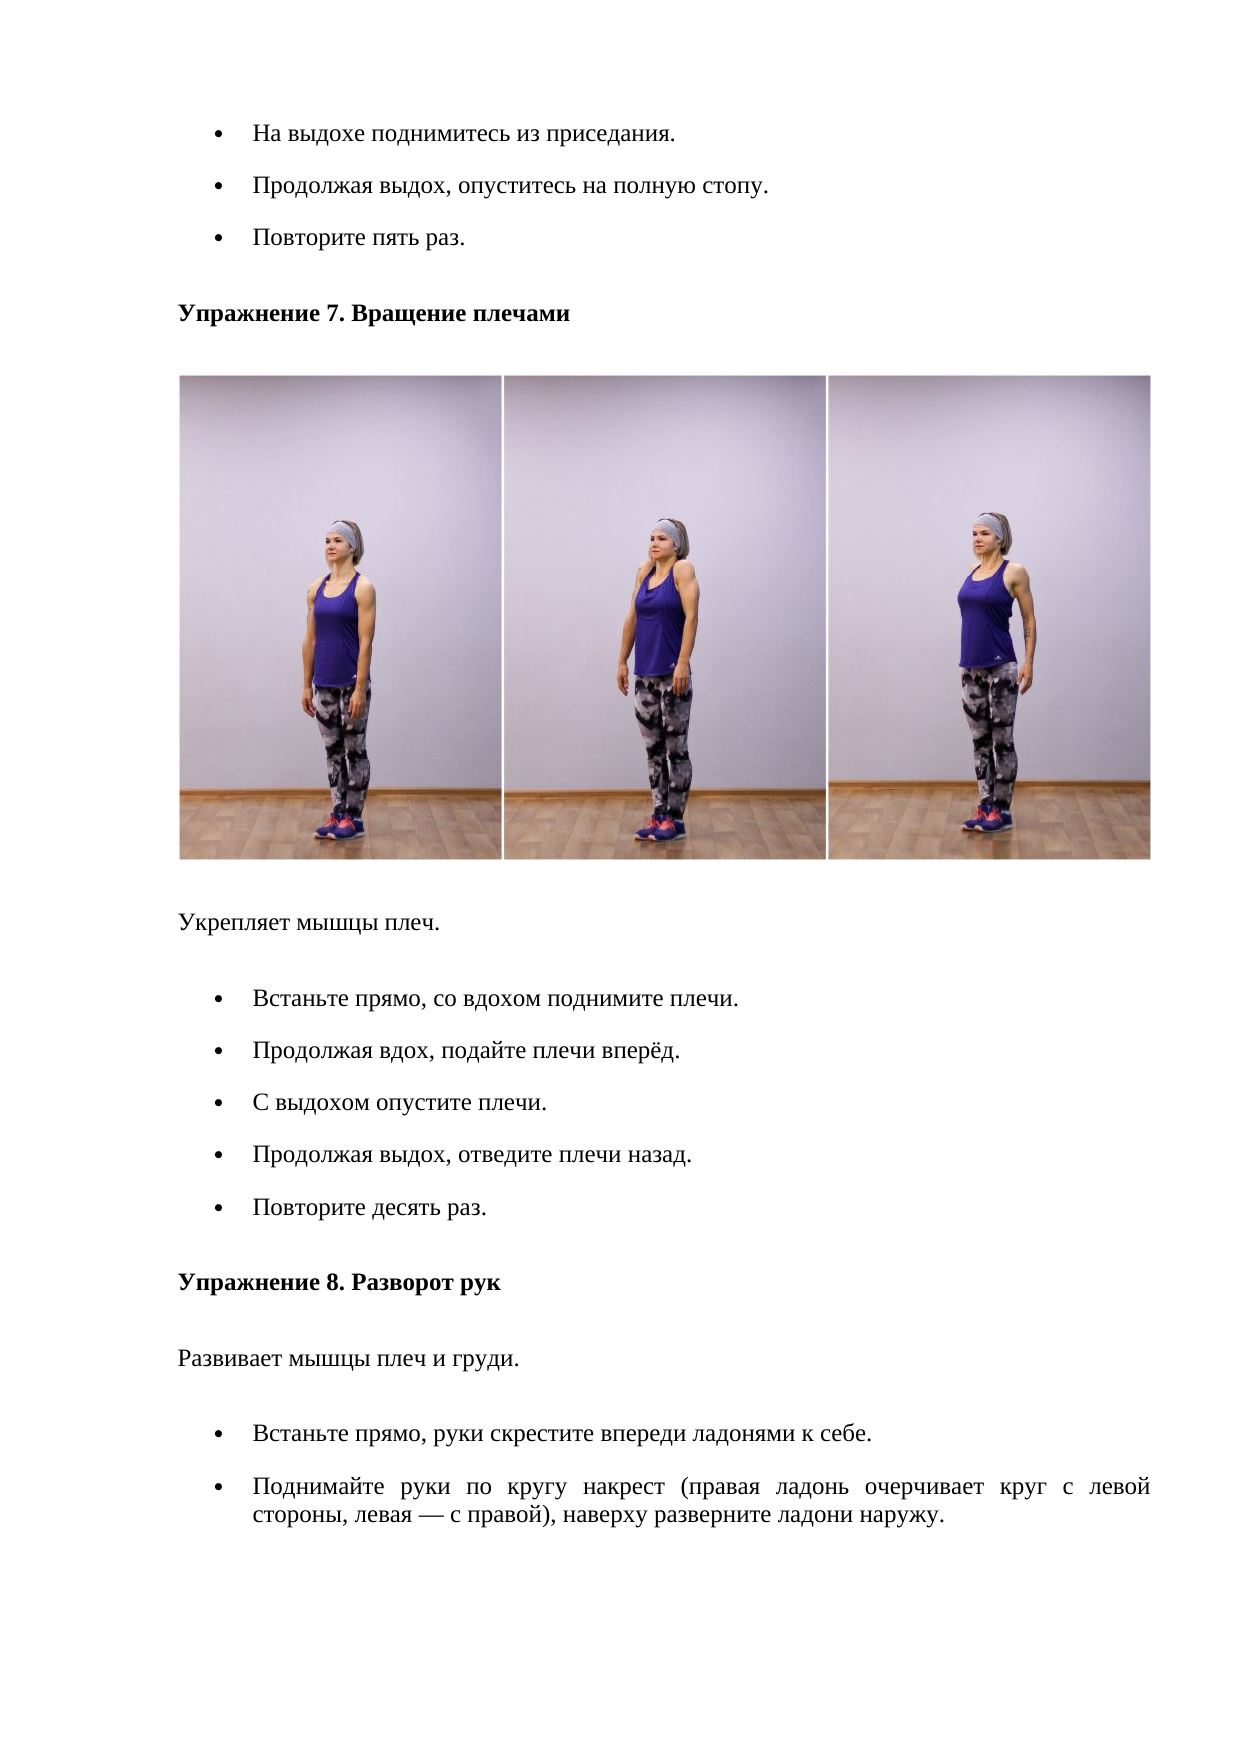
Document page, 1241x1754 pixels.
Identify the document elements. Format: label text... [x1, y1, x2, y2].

picture [177, 373, 1152, 861]
list Повторите десять раз. [215, 1192, 1152, 1220]
list Продолжая выдох, отведите плечи назад. [215, 1139, 1152, 1168]
text Упражнение 7. Вращение плечами [177, 298, 1152, 327]
list Встаньте прямо, со вдохом поднимите плечи. [215, 983, 1152, 1012]
text Укрепляет мышцы плеч. [177, 907, 1152, 936]
text Упражнение 8. Разворот рук [177, 1267, 1152, 1296]
list На выдохе поднимитесь из приседания. [215, 118, 1152, 147]
list Поднимайте руки по кругу накрест (правая ладонь очерчивает круг с левой стороны, левая — с правой), наверху разверните ладони наружу. [215, 1471, 1152, 1528]
list Повторите пять раз. [215, 222, 1152, 251]
list С выдохом опустите плечи. [215, 1087, 1152, 1116]
list Встаньте прямо, руки скрестите впереди ладонями к себе. [215, 1418, 1152, 1447]
list Продолжая вдох, подайте плечи вперёд. [215, 1035, 1152, 1064]
text Развивает мышцы плеч и груди. [177, 1343, 1152, 1372]
list Продолжая выдох, опуститесь на полную стопу. [215, 170, 1152, 199]
